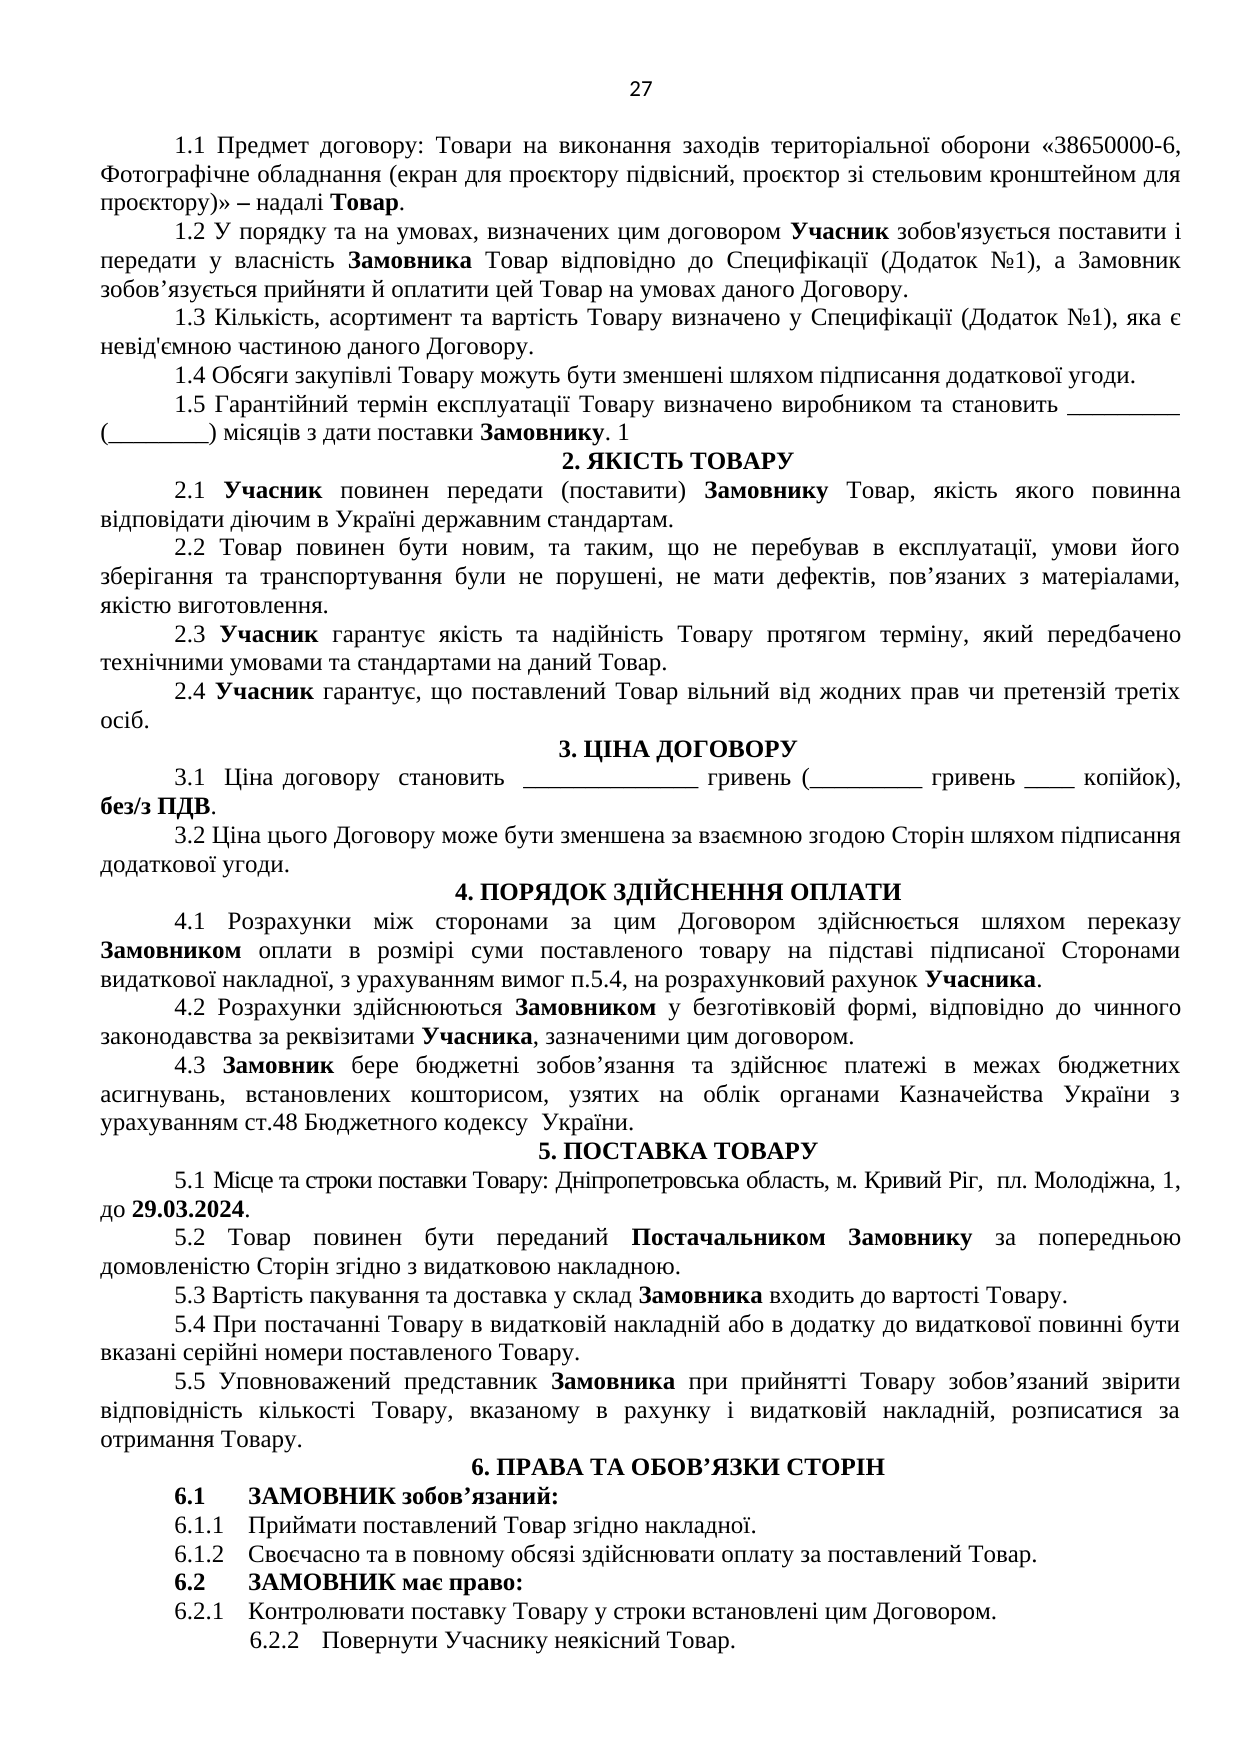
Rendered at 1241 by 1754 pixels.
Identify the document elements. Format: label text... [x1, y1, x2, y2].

list Контролювати поставку Товару у строки встановлені цим Договором. [100, 1596, 1182, 1625]
text 4. ПОРЯДОК ЗДІЙСНЕННЯ ОПЛАТИ [100, 877, 1182, 906]
text 6. ПРАВА ТА ОБОВ’ЯЗКИ СТОРІН [100, 1452, 1182, 1481]
text 4.3 Замовник бере бюджетні зобов’язання та здійснює платежі в межах бюджетних асигнувань, встановлених кошторисом, узятих на облік органами Казначейства України з урахуванням ст.48 Бюджетного кодексу України. [100, 1050, 1181, 1136]
text 2.1 Учасник повинен передати (поставити) Замовнику Товар, якість якого повинна відповідати діючим в Україні державним стандартам. [100, 475, 1181, 532]
text 2.2 Товар повинен бути новим, та таким, що не перебував в експлуатації, умови його зберігання та транспортування були не порушені, не мати дефектів, пов’язаних з матеріалами, якістю виготовлення. [100, 532, 1181, 619]
text 5.4 При постачанні Товару в видатковій накладній або в додатку до видаткової повинні бути вказані серійні номери поставленого Товару. [100, 1309, 1181, 1366]
text 4.2 Розрахунки здійснюються Замовником у безготівковій формі, відповідно до чинного законодавства за реквізитами Учасника, зазначеними цим договором. [100, 992, 1182, 1050]
list Своєчасно та в повному обсязі здійснювати оплату за поставлений Товар. [100, 1539, 1182, 1567]
list Повернути Учаснику неякісний Товар. [175, 1625, 1182, 1654]
list ЗАМОВНИК зобов’язаний: [100, 1481, 1182, 1510]
text 3.1 Ціна договору становить ______________ гривень (_________ гривень ____ копійок), без/з ПДВ. [100, 762, 1182, 820]
text 5.2 Товар повинен бути переданий Постачальником Замовнику за попередньою домовленістю Сторін згідно з видатковою накладною. [100, 1222, 1181, 1280]
text 1.3 Кількість, асортимент та вартість Товару визначено у Специфікації (Додаток №1), яка є невід'ємною частиною даного Договору. [100, 302, 1182, 360]
text 1.4 Обсяги закупівлі Товару можуть бути зменшені шляхом підписання додаткової угоди. [100, 360, 1181, 389]
text 2. ЯКІСТЬ ТОВАРУ [100, 446, 1182, 475]
text 1.2 У порядку та на умовах, визначених цим договором Учасник зобов'язується поставити і передати у власність Замовника Товар відповідно до Специфікації (Додаток №1), а Замовник зобов’язується прийняти й оплатити цей Товар на умовах даного Договору. [100, 216, 1182, 302]
text 3.2 Ціна цього Договору може бути зменшена за взаємною згодою Сторін шляхом підписання додаткової угоди. [100, 820, 1182, 877]
text 2.4 Учасник гарантує, що поставлений Товар вільний від жодних прав чи претензій третіх осіб. [100, 676, 1181, 734]
text 5. ПОСТАВКА ТОВАРУ [100, 1136, 1182, 1165]
text 5.5 Уповноважений представник Замовника при прийнятті Товару зобов’язаний звірити відповідність кількості Товару, вказаному в рахунку і видатковій накладній, розписатися за отримання Товару. [100, 1366, 1181, 1452]
text 3. ЦІНА ДОГОВОРУ [100, 734, 1182, 762]
text 5.3 Вартість пакування та доставка у склад Замовника входить до вартості Товару. [100, 1280, 1181, 1309]
text 4.1 Розрахунки між сторонами за цим Договором здійснюється шляхом переказу Замовником оплати в розмірі суми поставленого товару на підставі підписаної Сторонами видаткової накладної, з урахуванням вимог п.5.4, на розрахунковий рахунок Учасника. [100, 906, 1182, 992]
text 5.1 Місце та строки поставки Товару: Дніпропетровська область, м. Кривий Ріг, пл. Молодіжна, 1, до 29.03.2024. [100, 1165, 1182, 1222]
text 2.3 Учасник гарантує якість та надійність Товару протягом терміну, який передбачено технічними умовами та стандартами на даний Товар. [100, 619, 1182, 676]
list Приймати поставлений Товар згідно накладної. [100, 1510, 1182, 1539]
text 1.1 Предмет договору: Товари на виконання заходів територіальної оборони «38650000-6, Фотографічне обладнання (екран для проєктору підвісний, проєктор зі стельовим кронштейном для проєктору)» – надалі Товар. [100, 130, 1182, 216]
text 1.5 Гарантійний термін експлуатації Товару визначено виробником та становить _________ (________) місяців з дати поставки Замовнику. 1 [100, 389, 1181, 446]
list ЗАМОВНИК має право: [100, 1567, 1182, 1596]
